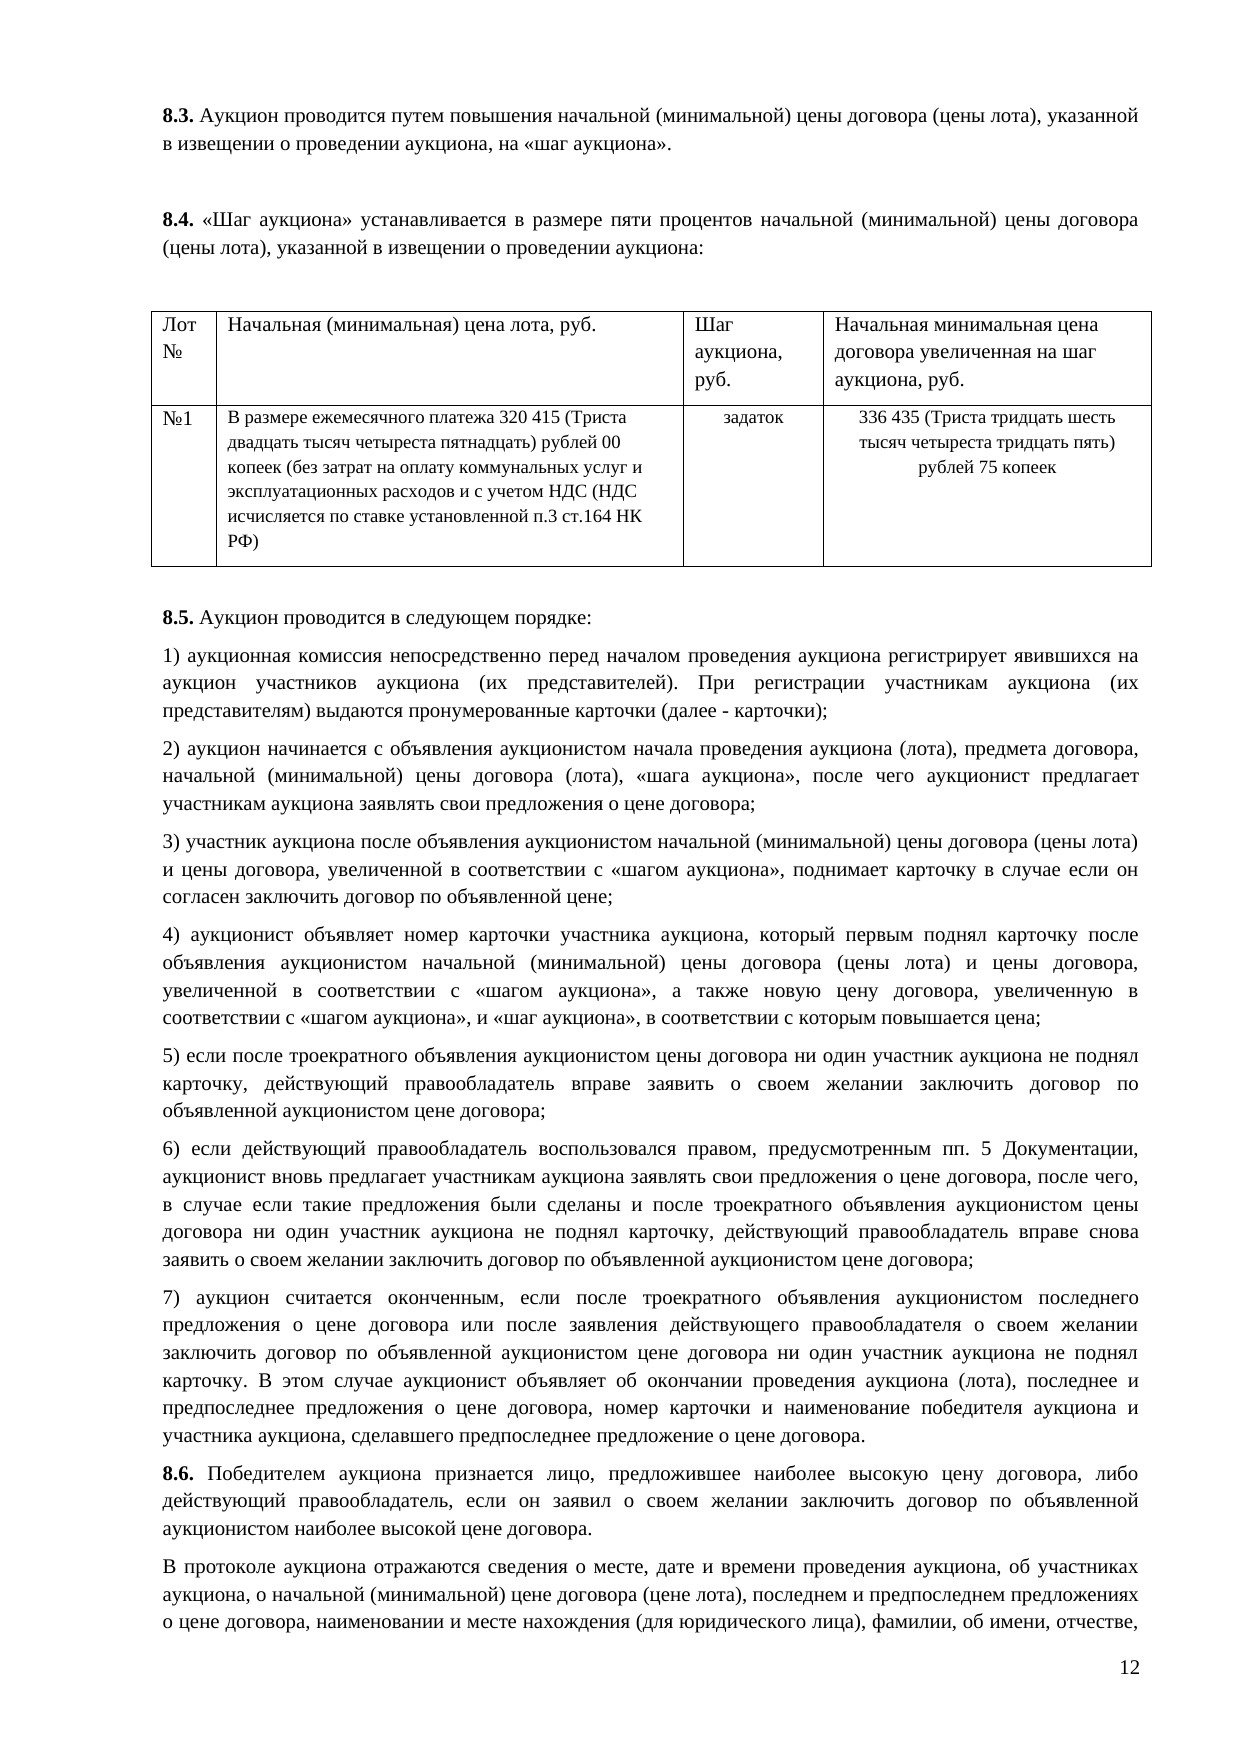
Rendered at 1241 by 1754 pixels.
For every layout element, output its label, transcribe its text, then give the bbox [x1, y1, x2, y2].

table_header Лот № [152, 312, 216, 405]
text 8.6. Победителем аукциона признается лицо, предложившее наиболее высокую цену договора, либо действующий правообладатель, если он заявил о своем желании заключить договор по объявленной аукционистом наиболее высокой цене договора. [162, 1461, 1140, 1540]
text 7) аукцион считается оконченным, если после троекратного объявления аукционистом последнего предложения о цене договора или после заявления действующего правообладателя о своем желании заключить договор по объявленной аукционистом цене договора ни один участник аукциона не поднял карточку. В этом случае аукционист объявляет об окончании проведения аукциона (лота), последнее и предпоследнее предложения о цене договора, номер карточки и наименование победителя аукциона и участника аукциона, сделавшего предпоследнее предложение о цене договора. [162, 1285, 1140, 1447]
text 8.4. «Шаг аукциона» устанавливается в размере пяти процентов начальной (минимальной) цены договора (цены лота), указанной в извещении о проведении аукциона: [162, 207, 1140, 259]
text 5) если после троекратного объявления аукционистом цены договора ни один участник аукциона не поднял карточку, действующий правообладатель вправе заявить о своем желании заключить договор по объявленной аукционистом цене договора; [162, 1043, 1140, 1122]
text 6) если действующий правообладатель воспользовался правом, предусмотренным пп. 5 Документации, аукционист вновь предлагает участникам аукциона заявлять свои предложения о цене договора, после чего, в случае если такие предложения были сделаны и после троекратного объявления аукционистом цены договора ни один участник аукциона не поднял карточку, действующий правообладатель вправе снова заявить о своем желании заключить договор по объявленной аукционистом цене договора; [162, 1136, 1140, 1271]
table_cell В размере ежемесячного платежа 320 415 (Триста двадцать тысяч четыреста пятнадцать) рублей 00 копеек (без затрат на оплату коммунальных услуг и эксплуатационных расходов и с учетом НДС (НДС исчисляется по ставке установленной п.3 ст.164 НК РФ) [217, 406, 683, 566]
table_header Начальная (минимальная) цена лота, руб. [217, 312, 683, 405]
text 8.3. Аукцион проводится путем повышения начальной (минимальной) цены договора (цены лота), указанной в извещении о проведении аукциона, на «шаг аукциона». [162, 103, 1140, 155]
table_cell 336 435 (Триста тридцать шесть тысяч четыреста тридцать пять) рублей 75 копеек [824, 406, 1151, 566]
text 1) аукционная комиссия непосредственно перед началом проведения аукциона регистрирует явившихся на аукцион участников аукциона (их представителей). При регистрации участникам аукциона (их представителям) выдаются пронумерованные карточки (далее - карточки); [162, 643, 1140, 722]
text 8.5. Аукцион проводится в следующем порядке: [162, 604, 1140, 629]
table_cell задаток [684, 406, 823, 566]
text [162, 1554, 1140, 1633]
text 2) аукцион начинается с объявления аукционистом начала проведения аукциона (лота), предмета договора, начальной (минимальной) цены договора (лота), «шага аукциона», после чего аукционист предлагает участникам аукциона заявлять свои предложения о цене договора; [162, 736, 1140, 815]
text 3) участник аукциона после объявления аукционистом начальной (минимальной) цены договора (цены лота) и цены договора, увеличенной в соответствии с «шагом аукциона», поднимает карточку в случае если он согласен заключить договор по объявленной цене; [162, 829, 1140, 908]
table_header Начальная минимальная цена договора увеличенная на шаг аукциона, руб. [824, 312, 1151, 405]
text 4) аукционист объявляет номер карточки участника аукциона, который первым поднял карточку после объявления аукционистом начальной (минимальной) цены договора (цены лота) и цены договора, увеличенной в соответствии с «шагом аукциона», а также новую цену договора, увеличенную в соответствии с «шагом аукциона», и «шаг аукциона», в соответствии с которым повышается цена; [162, 922, 1140, 1029]
table_cell №1 [152, 406, 216, 566]
table_header Шаг аукциона, руб. [684, 312, 823, 405]
